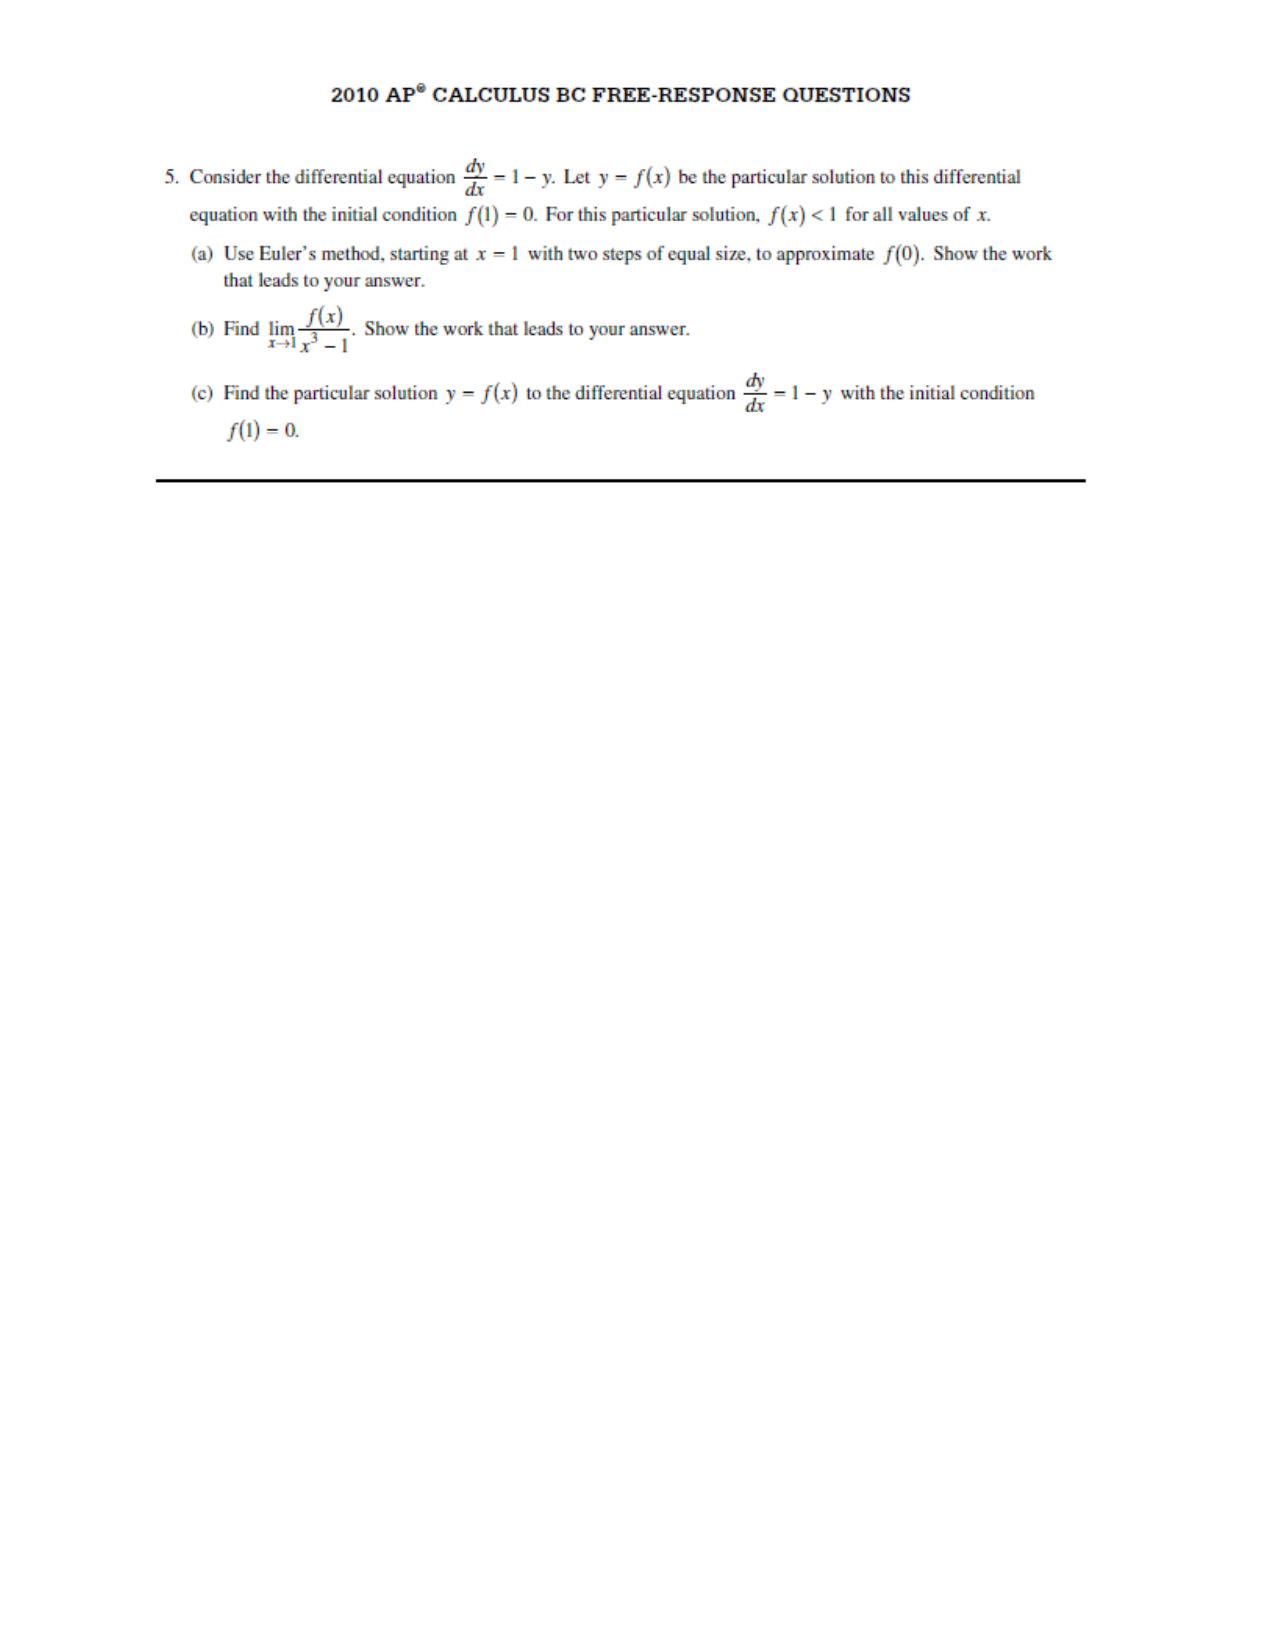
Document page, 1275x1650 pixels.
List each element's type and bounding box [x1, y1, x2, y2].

picture [150, 75, 1108, 492]
